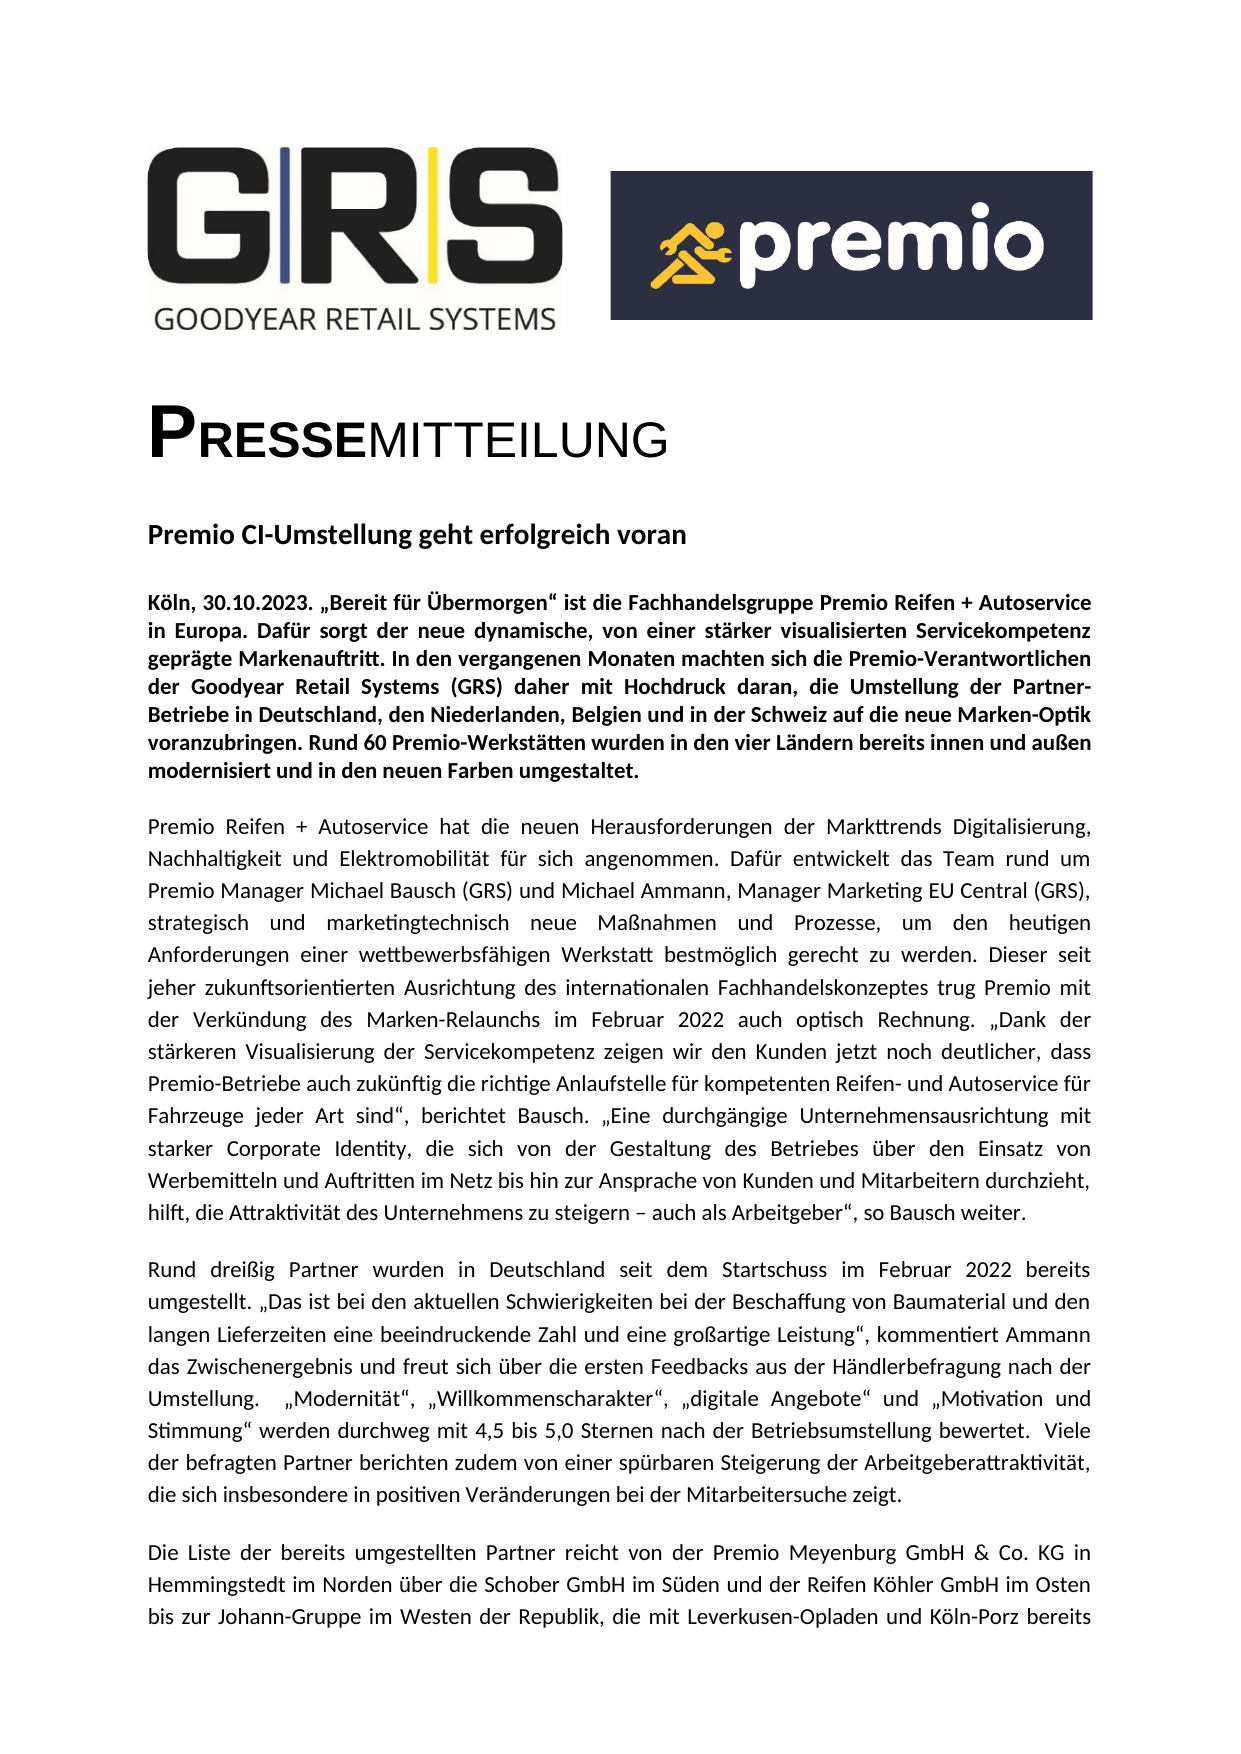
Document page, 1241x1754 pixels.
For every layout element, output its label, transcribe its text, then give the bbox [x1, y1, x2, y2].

picture [147, 147, 563, 330]
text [148, 1538, 1093, 1630]
text Premio CI-Umstellung geht erfolgreich voran [148, 516, 1093, 552]
text Premio Reifen + Autoservice hat die neuen Herausforderungen der Markttrends Digitalisierung, Nachhaltigkeit und Elektromobilität für sich angenommen. Dafür entwickelt das Team rund um Premio Manager Michael Bausch (GRS) und Michael Ammann, Manager Marketing EU Central (GRS), strategisch und marketingtechnisch neue Maßnahmen und Prozesse, um den heutigen Anforderungen einer wettbewerbsfähigen Werkstatt bestmöglich gerecht zu werden. Dieser seit jeher zukunftsorientierten Ausrichtung des internationalen Fachhandelskonzeptes trug Premio mit der Verkündung des Marken-Relaunchs im Februar 2022 auch optisch Rechnung. „Dank der stärkeren Visualisierung der Servicekompetenz zeigen wir den Kunden jetzt noch deutlicher, dass Premio-Betriebe auch zukünftig die richtige Anlaufstelle für kompetenten Reifen- und Autoservice für Fahrzeuge jeder Art sind“, berichtet Bausch. „Eine durchgängige Unternehmensausrichtung mit starker Corporate Identity, die sich von der Gestaltung des Betriebes über den Einsatz von Werbemitteln und Auftritten im Netz bis hin zur Ansprache von Kunden und Mitarbeitern durchzieht, hilft, die Attraktivität des Unternehmens zu steigern – auch als Arbeitgeber“, so Bausch weiter. [148, 812, 1093, 1226]
text Rund dreißig Partner wurden in Deutschland seit dem Startschuss im Februar 2022 bereits umgestellt. „Das ist bei den aktuellen Schwierigkeiten bei der Beschaffung von Baumaterial und den langen Lieferzeiten eine beeindruckende Zahl und eine großartige Leistung“, kommentiert Ammann das Zwischenergebnis und freut sich über die ersten Feedbacks aus der Händlerbefragung nach der Umstellung. „Modernität“, „Willkommenscharakter“, „digitale Angebote“ und „Motivation und Stimmung“ werden durchweg mit 4,5 bis 5,0 Sternen nach der Betriebsumstellung bewertet. Viele der befragten Partner berichten zudem von einer spürbaren Steigerung der Arbeitgeberattraktivität, die sich insbesondere in positiven Veränderungen bei der Mitarbeitersuche zeigt. [148, 1255, 1093, 1509]
text Köln, 30.10.2023. „Bereit für Übermorgen“ ist die Fachhandelsgruppe Premio Reifen + Autoservice in Europa. Dafür sorgt der neue dynamische, von einer stärker visualisierten Servicekompetenz geprägte Markenauftritt. In den vergangenen Monaten machten sich die Premio-Verantwortlichen der Goodyear Retail Systems (GRS) daher mit Hochdruck daran, die Umstellung der Partner-Betriebe in Deutschland, den Niederlanden, Belgien und in der Schweiz auf die neue Marken-Optik voranzubringen. Rund 60 Premio-Werkstätten wurden in den vier Ländern bereits innen und außen modernisiert und in den neuen Farben umgestaltet. [148, 588, 1093, 784]
text PRESSEMITTEILUNG [148, 387, 1093, 473]
picture [610, 171, 1093, 320]
